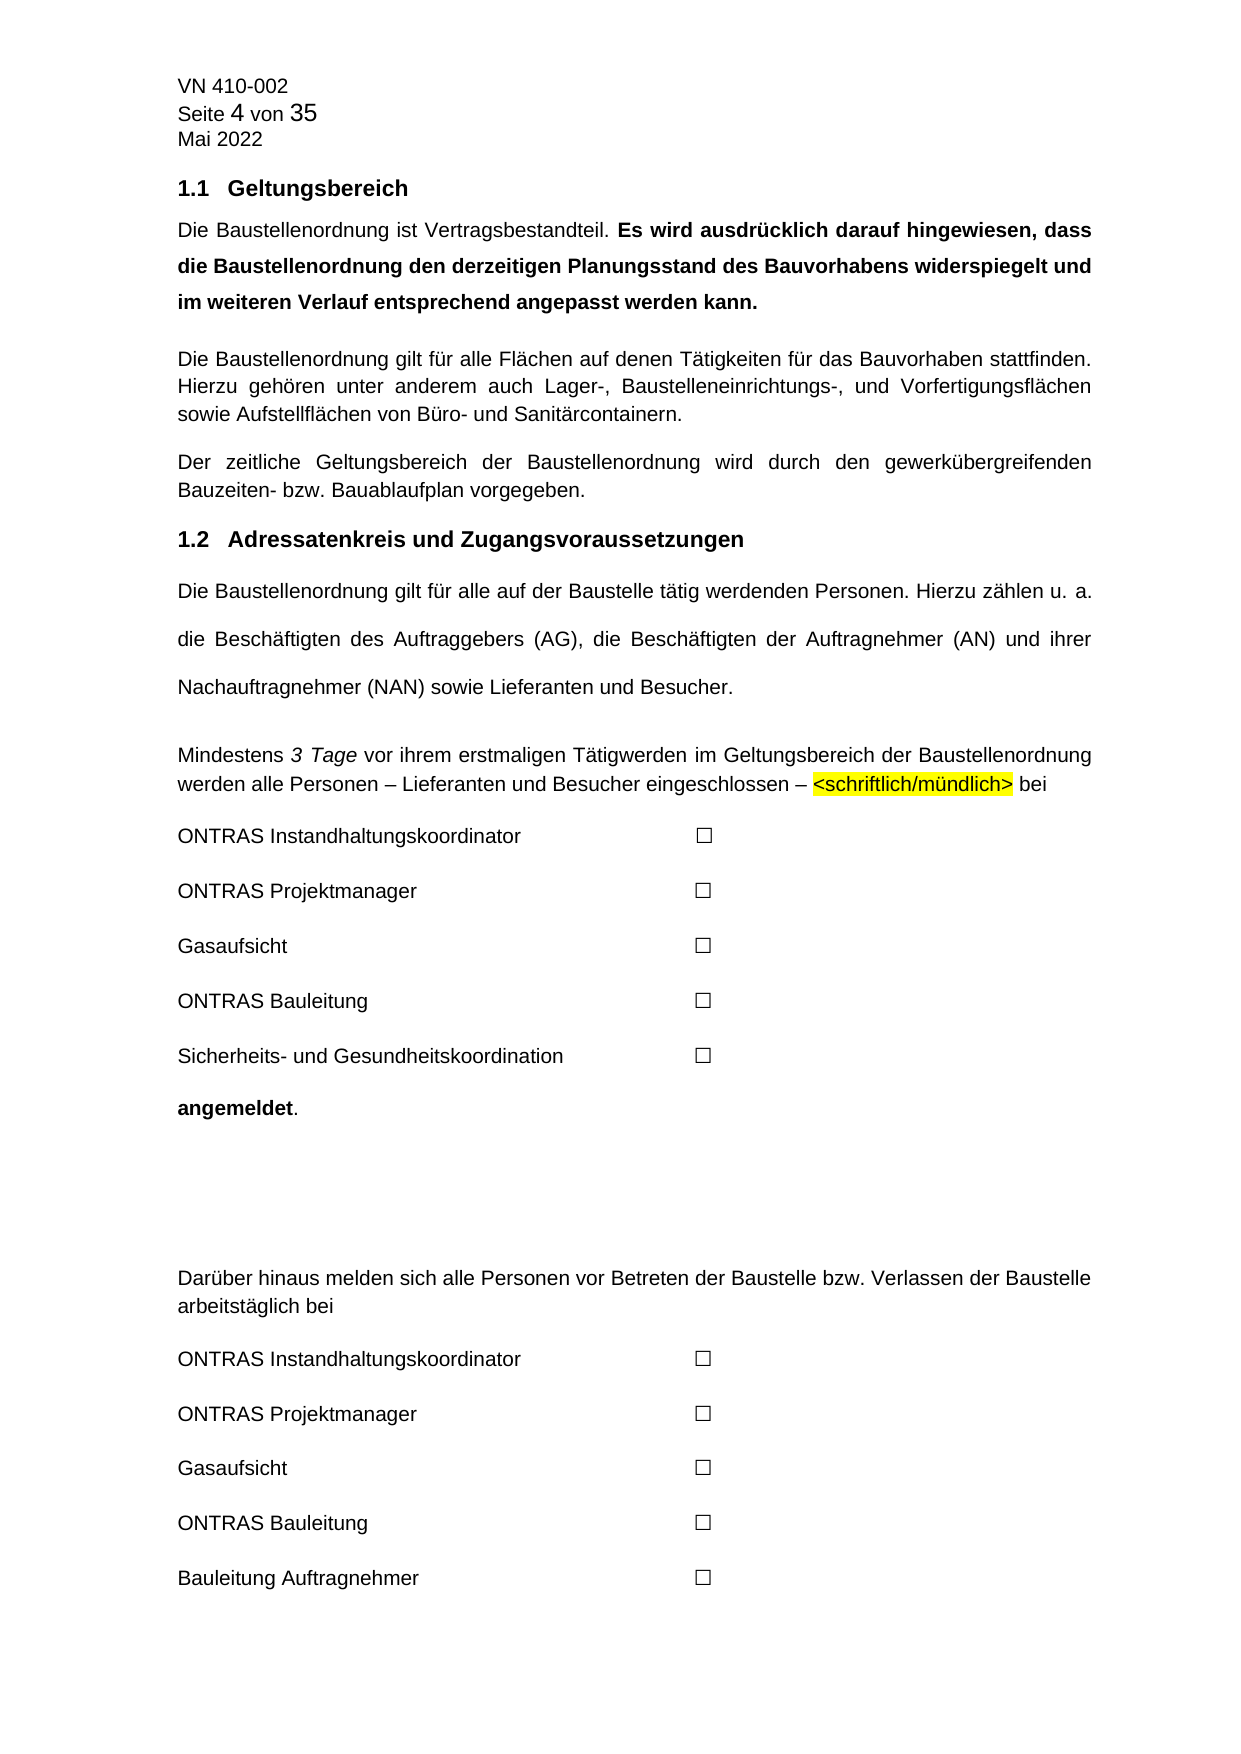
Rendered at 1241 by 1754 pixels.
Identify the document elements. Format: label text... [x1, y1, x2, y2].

text ONTRAS Bauleitung ☐ [177, 1508, 1092, 1537]
text ONTRAS Bauleitung ☐ [177, 986, 1092, 1015]
text Sicherheits- und Gesundheitskoordination ☐ [177, 1041, 1092, 1069]
text Gasaufsicht ☐ [177, 1453, 1092, 1482]
text Die Baustellenordnung gilt für alle auf der Baustelle tätig werdenden Personen. Hierzu zählen u. a. die Beschäftigten des Auftraggebers (AG), die Beschäftigten der Auftragnehmer (AN) und ihrer Nachauftragnehmer (NAN) sowie Lieferanten und Besucher. [177, 579, 1092, 698]
text Darüber hinaus melden sich alle Personen vor Betreten der Baustelle bzw. Verlassen der Baustelle arbeitstäglich bei [177, 1265, 1092, 1318]
text Der zeitliche Geltungsbereich der Baustellenordnung wird durch den gewerkübergreifenden Bauzeiten- bzw. Bauablaufplan vorgegeben. [177, 450, 1092, 502]
subtitle Geltungsbereich [177, 174, 1092, 201]
text ONTRAS Instandhaltungskoordinator ☐ [177, 822, 1092, 850]
text ONTRAS Projektmanager ☐ [177, 876, 1092, 905]
text angemeldet. [177, 1096, 1092, 1120]
text Gasaufsicht ☐ [177, 931, 1092, 960]
text Bauleitung Auftragnehmer ☐ [177, 1563, 1092, 1592]
text Die Baustellenordnung ist Vertragsbestandteil. Es wird ausdrücklich darauf hingewiesen, dass die Baustellenordnung den derzeitigen Planungsstand des Bauvorhabens widerspiegelt und im weiteren Verlauf entsprechend angepasst werden kann. [177, 218, 1092, 314]
text ONTRAS Instandhaltungskoordinator ☐ [177, 1344, 1092, 1372]
subtitle Adressatenkreis und Zugangsvoraussetzungen [177, 526, 1092, 552]
text Mindestens 3 Tage vor ihrem erstmaligen Tätigwerden im Geltungsbereich der Baustellenordnung werden alle Personen – Lieferanten und Besucher eingeschlossen – <schriftlich/mündlich> bei [177, 743, 1092, 796]
text Die Baustellenordnung gilt für alle Flächen auf denen Tätigkeiten für das Bauvorhaben stattfinden. Hierzu gehören unter anderem auch Lager-, Baustelleneinrichtungs-, und Vorfertigungsflächen sowie Aufstellflächen von Büro- und Sanitärcontainern. [177, 347, 1092, 426]
text ONTRAS Projektmanager ☐ [177, 1399, 1092, 1427]
